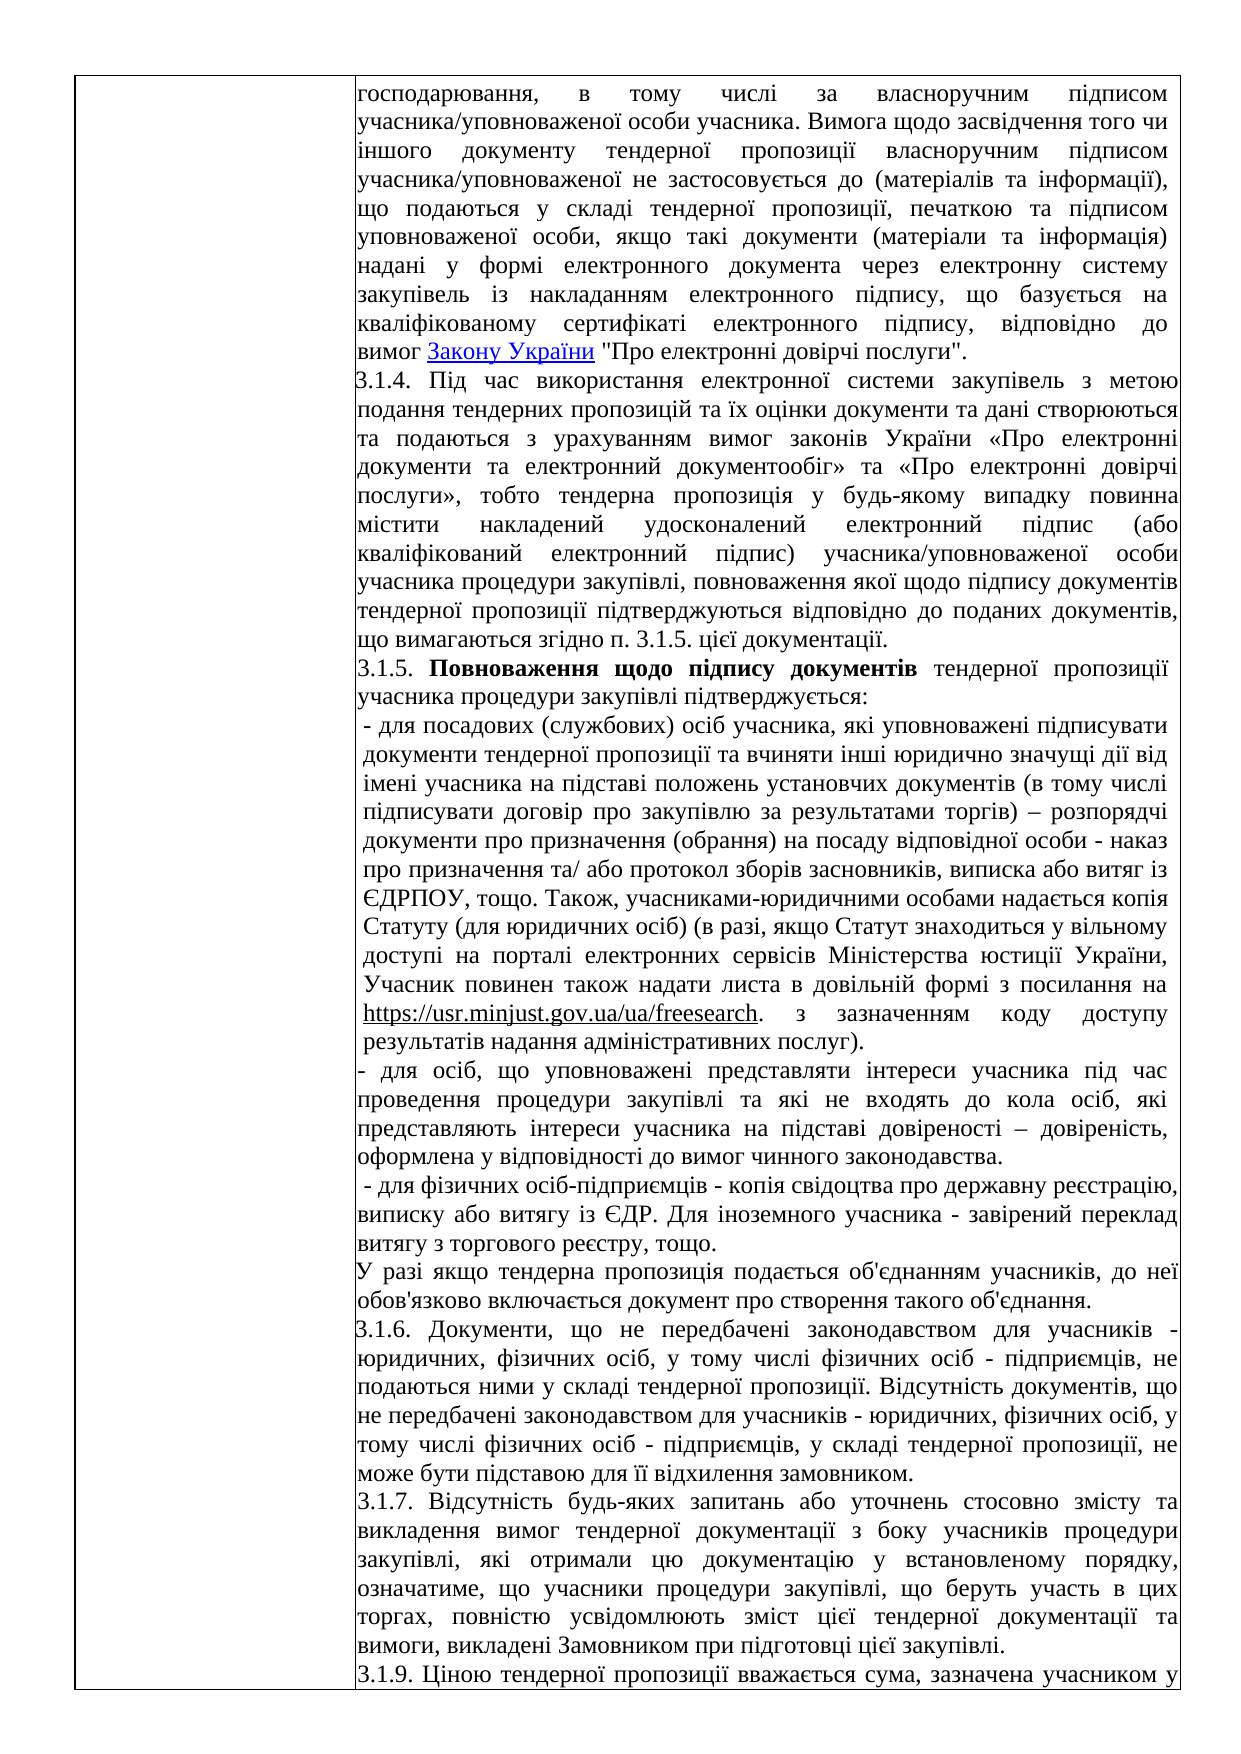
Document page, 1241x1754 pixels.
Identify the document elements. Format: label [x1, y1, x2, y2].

table_cell [356, 76, 1180, 1689]
table_cell [76, 76, 355, 1689]
